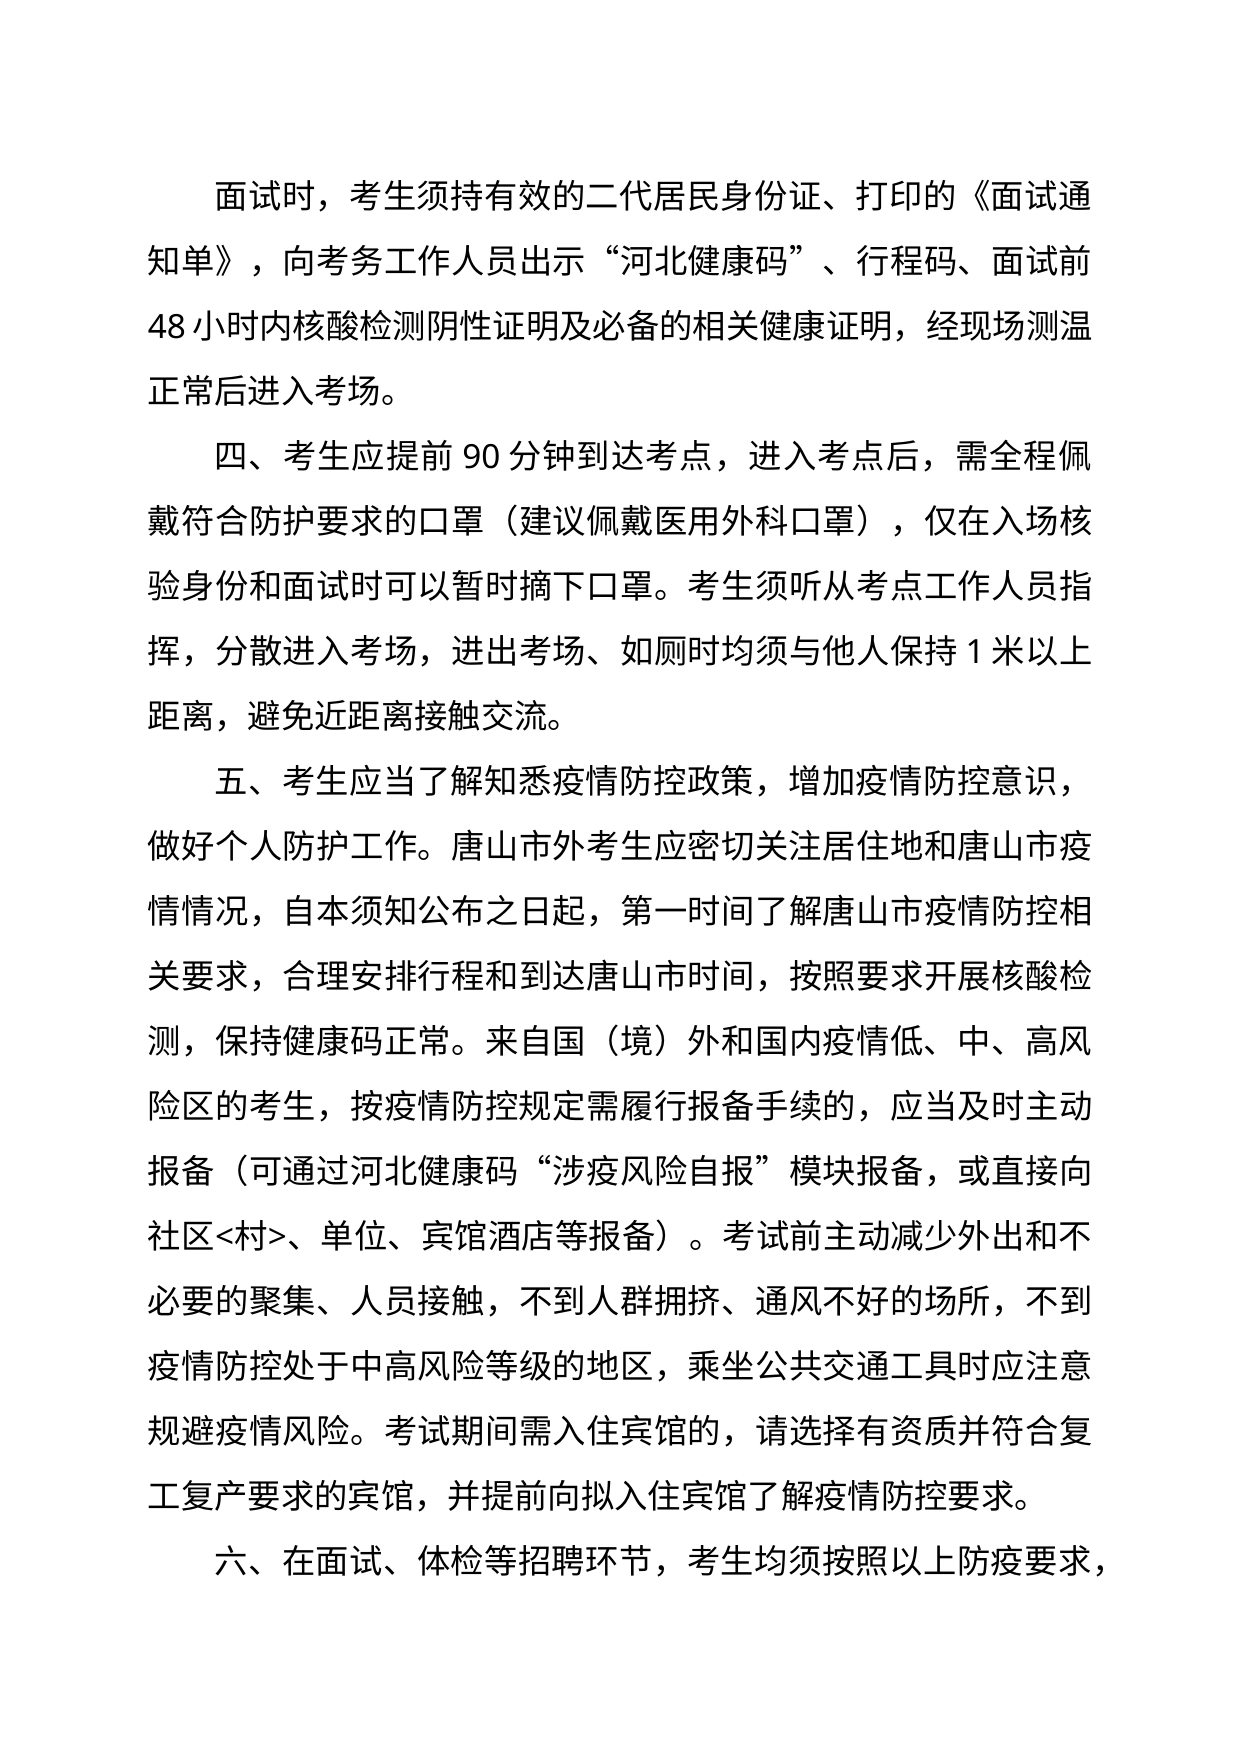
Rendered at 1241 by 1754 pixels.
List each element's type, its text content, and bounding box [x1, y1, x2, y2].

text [148, 1527, 1092, 1592]
text 四、考生应提前90分钟到达考点，进入考点后，需全程佩戴符合防护要求的口罩（建议佩戴医用外科口罩），仅在入场核验身份和面试时可以暂时摘下口罩。考生须听从考点工作人员指挥，分散进入考场，进出考场、如厕时均须与他人保持1米以上距离，避免近距离接触交流。 [148, 422, 1092, 747]
text 面试时，考生须持有效的二代居民身份证、打印的《面试通知单》，向考务工作人员出示“河北健康码”、行程码、面试前48小时内核酸检测阴性证明及必备的相关健康证明，经现场测温正常后进入考场。 [148, 162, 1092, 422]
text 五、考生应当了解知悉疫情防控政策，增加疫情防控意识，做好个人防护工作。唐山市外考生应密切关注居住地和唐山市疫情情况，自本须知公布之日起，第一时间了解唐山市疫情防控相关要求，合理安排行程和到达唐山市时间，按照要求开展核酸检测，保持健康码正常。来自国（境）外和国内疫情低、中、高风险区的考生，按疫情防控规定需履行报备手续的，应当及时主动报备（可通过河北健康码“涉疫风险自报”模块报备，或直接向社区<村>、单位、宾馆酒店等报备）。考试前主动减少外出和不必要的聚集、人员接触，不到人群拥挤、通风不好的场所，不到疫情防控处于中高风险等级的地区，乘坐公共交通工具时应注意规避疫情风险。考试期间需入住宾馆的，请选择有资质并符合复工复产要求的宾馆，并提前向拟入住宾馆了解疫情防控要求。 [148, 747, 1092, 1527]
